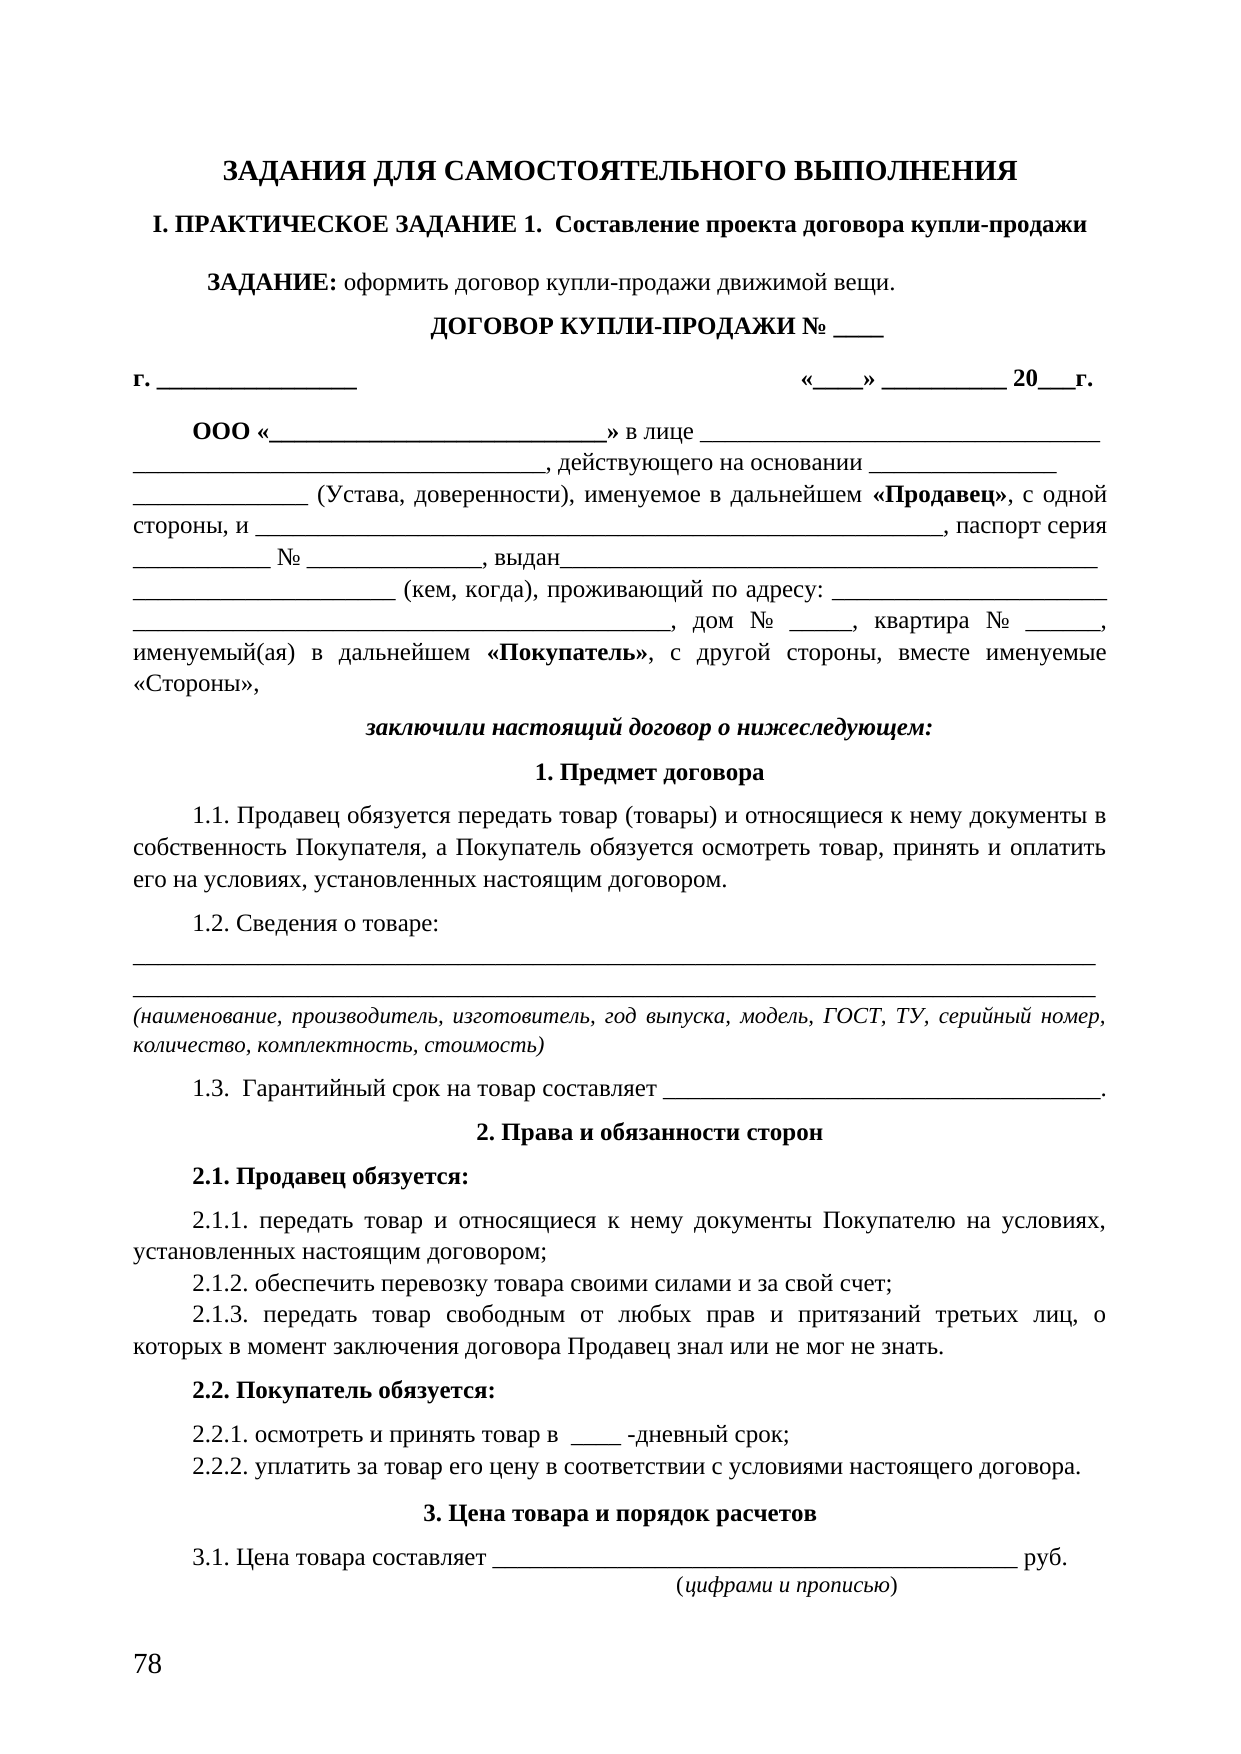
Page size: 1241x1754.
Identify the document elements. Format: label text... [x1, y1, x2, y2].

text 2.2. Покупатель обязуется: [133, 1375, 1107, 1404]
text 2.1.2. обеспечить перевозку товара своими силами и за свой счет; [133, 1268, 1107, 1297]
text ______________ (Устава, доверенности), именуемое в дальнейшем «Продавец», с одной стороны, и _______________________________________________________, паспорт серия ___________ № ______________, выдан___________________________________________ [133, 479, 1107, 571]
text ЗАДАНИЕ: оформить договор купли-продажи движимой вещи. [133, 267, 1107, 296]
text 3. Цена товара и порядок расчетов [133, 1498, 1107, 1527]
text 2.2.2. уплатить за товар его цену в соответствии с условиями настоящего договора. [133, 1451, 1107, 1479]
text ЗАДАНИЯ ДЛЯ САМОСТОЯТЕЛЬНОГО ВЫПОЛНЕНИЯ [133, 153, 1107, 187]
text _________________________________, действующего на основании _______________ [133, 447, 1107, 476]
text г. ________________ «____» __________ 20___г. [133, 363, 1107, 392]
text ООО «___________________________» в лице ________________________________ [133, 416, 1107, 445]
text 2.1.3. передать товар свободным от любых прав и притязаний третьих лиц, о которых в момент заключения договора Продавец знал или не мог не знать. [133, 1299, 1107, 1360]
text 1. Предмет договора [133, 757, 1107, 785]
text 2. Права и обязанности сторон [133, 1117, 1107, 1146]
text I. ПРАКТИЧЕСКОЕ ЗАДАНИЕ 1. Составление проекта договора купли-продажи [133, 209, 1107, 238]
text _____________________ (кем, когда), проживающий по адресу: ______________________ ___________________________________________, дом № _____, квартира № ______, именуемый(ая) в дальнейшем «Покупатель», с другой стороны, вместе именуемые «Стороны», [133, 574, 1107, 697]
text (цифрами и прописью) [133, 1571, 1107, 1597]
text ДОГОВОР КУПЛИ-ПРОДАЖИ № ____ [133, 311, 1122, 340]
text 1.2. Сведения о товаре: _____________________________________________________________________________ [133, 908, 1107, 968]
text 1.1. Продавец обязуется передать товар (товары) и относящиеся к нему документы в собственность Покупателя, а Покупатель обязуется осмотреть товар, принять и оплатить его на условиях, установленных настоящим договором. [133, 801, 1107, 892]
text 2.1. Продавец обязуется: [133, 1161, 1107, 1189]
text 3.1. Цена товара составляет __________________________________________ руб. [133, 1542, 1107, 1571]
text заключили настоящий договор о нижеследующем: [133, 712, 1107, 741]
text _____________________________________________________________________________ (наименование, производитель, изготовитель, год выпуска, модель, ГОСТ, ТУ, серийный номер, количество, комплектность, стоимость) [133, 971, 1107, 1058]
text 2.1.1. передать товар и относящиеся к нему документы Покупателю на условиях, установленных настоящим договором; [133, 1205, 1107, 1265]
text 1.3. Гарантийный срок на товар составляет ___________________________________. [133, 1073, 1107, 1101]
text 2.2.1. осмотреть и принять товар в ____ -дневный срок; [133, 1419, 1107, 1448]
